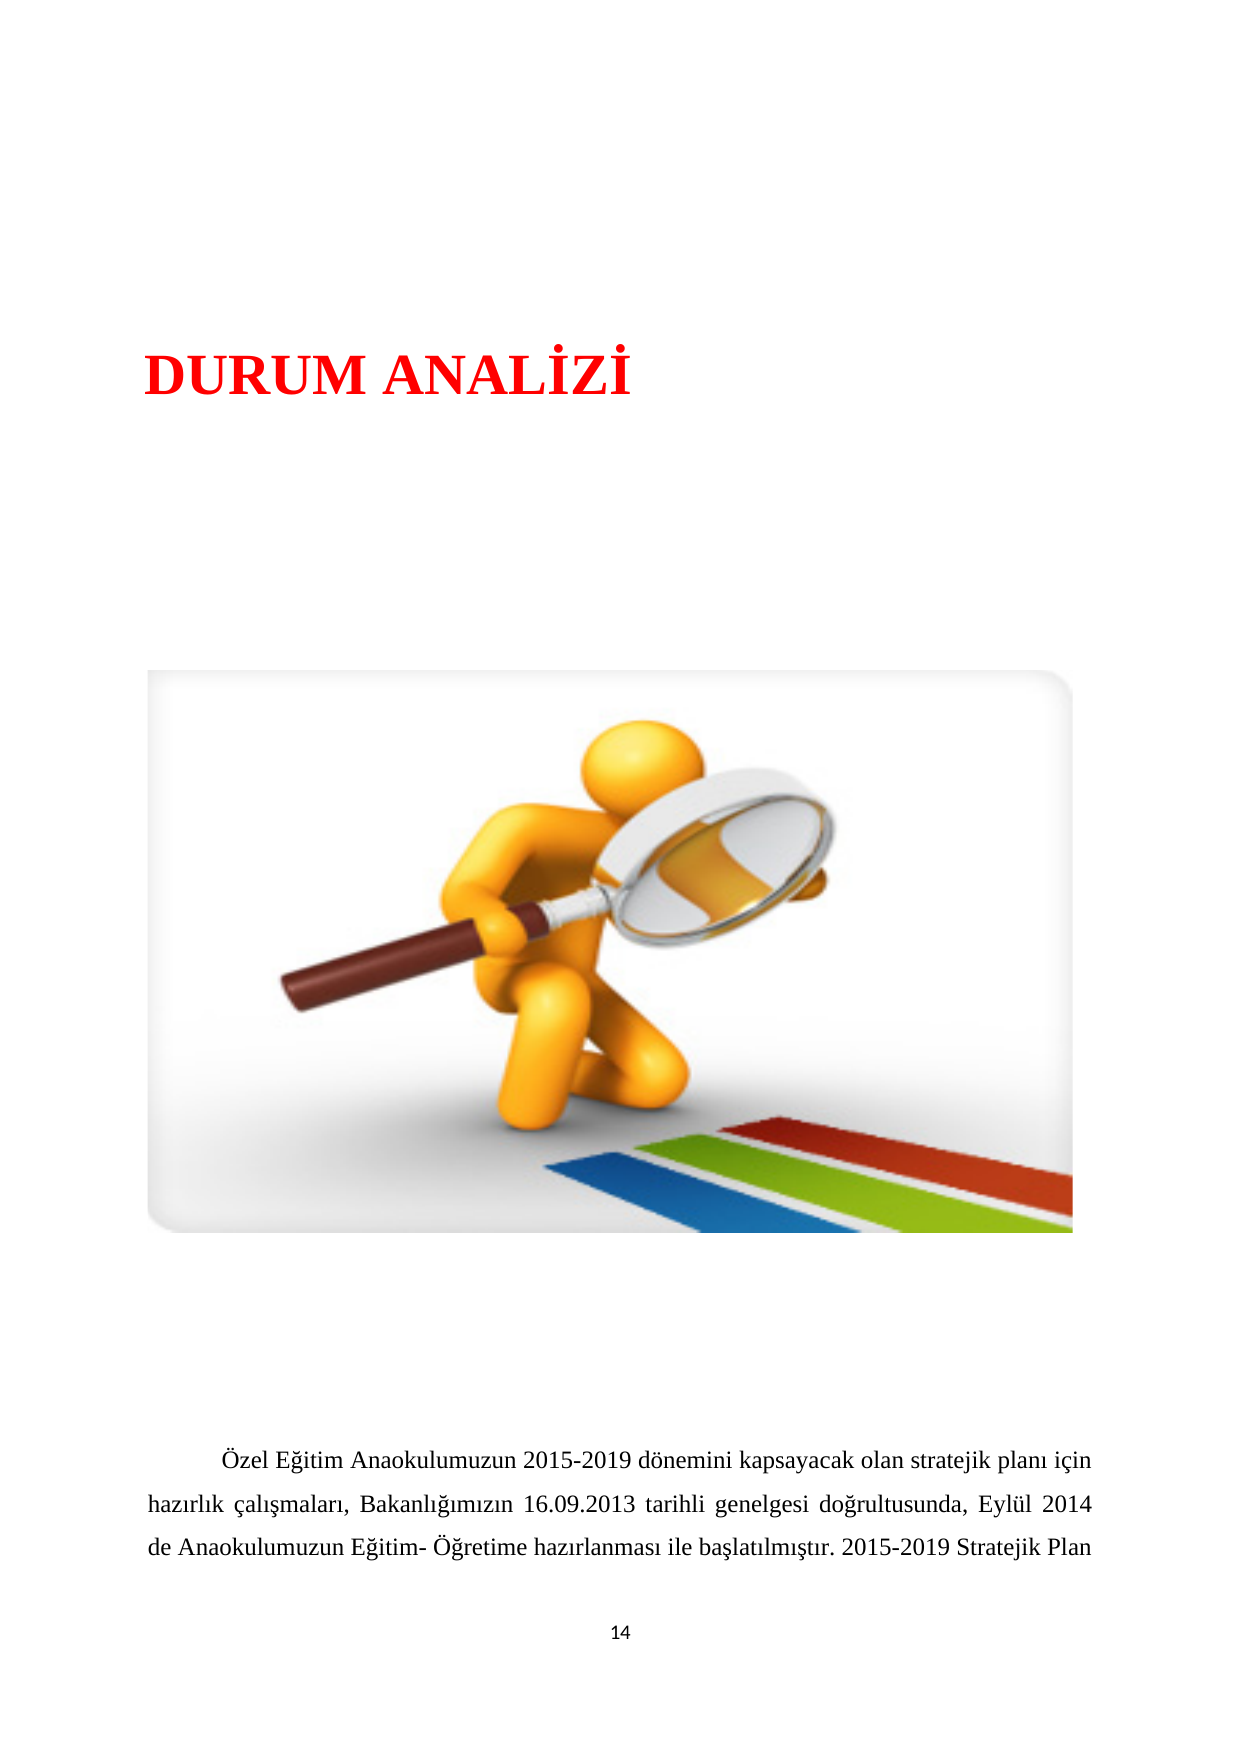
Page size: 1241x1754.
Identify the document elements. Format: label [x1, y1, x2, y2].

text [148, 1446, 1093, 1561]
picture [147, 670, 1073, 1233]
